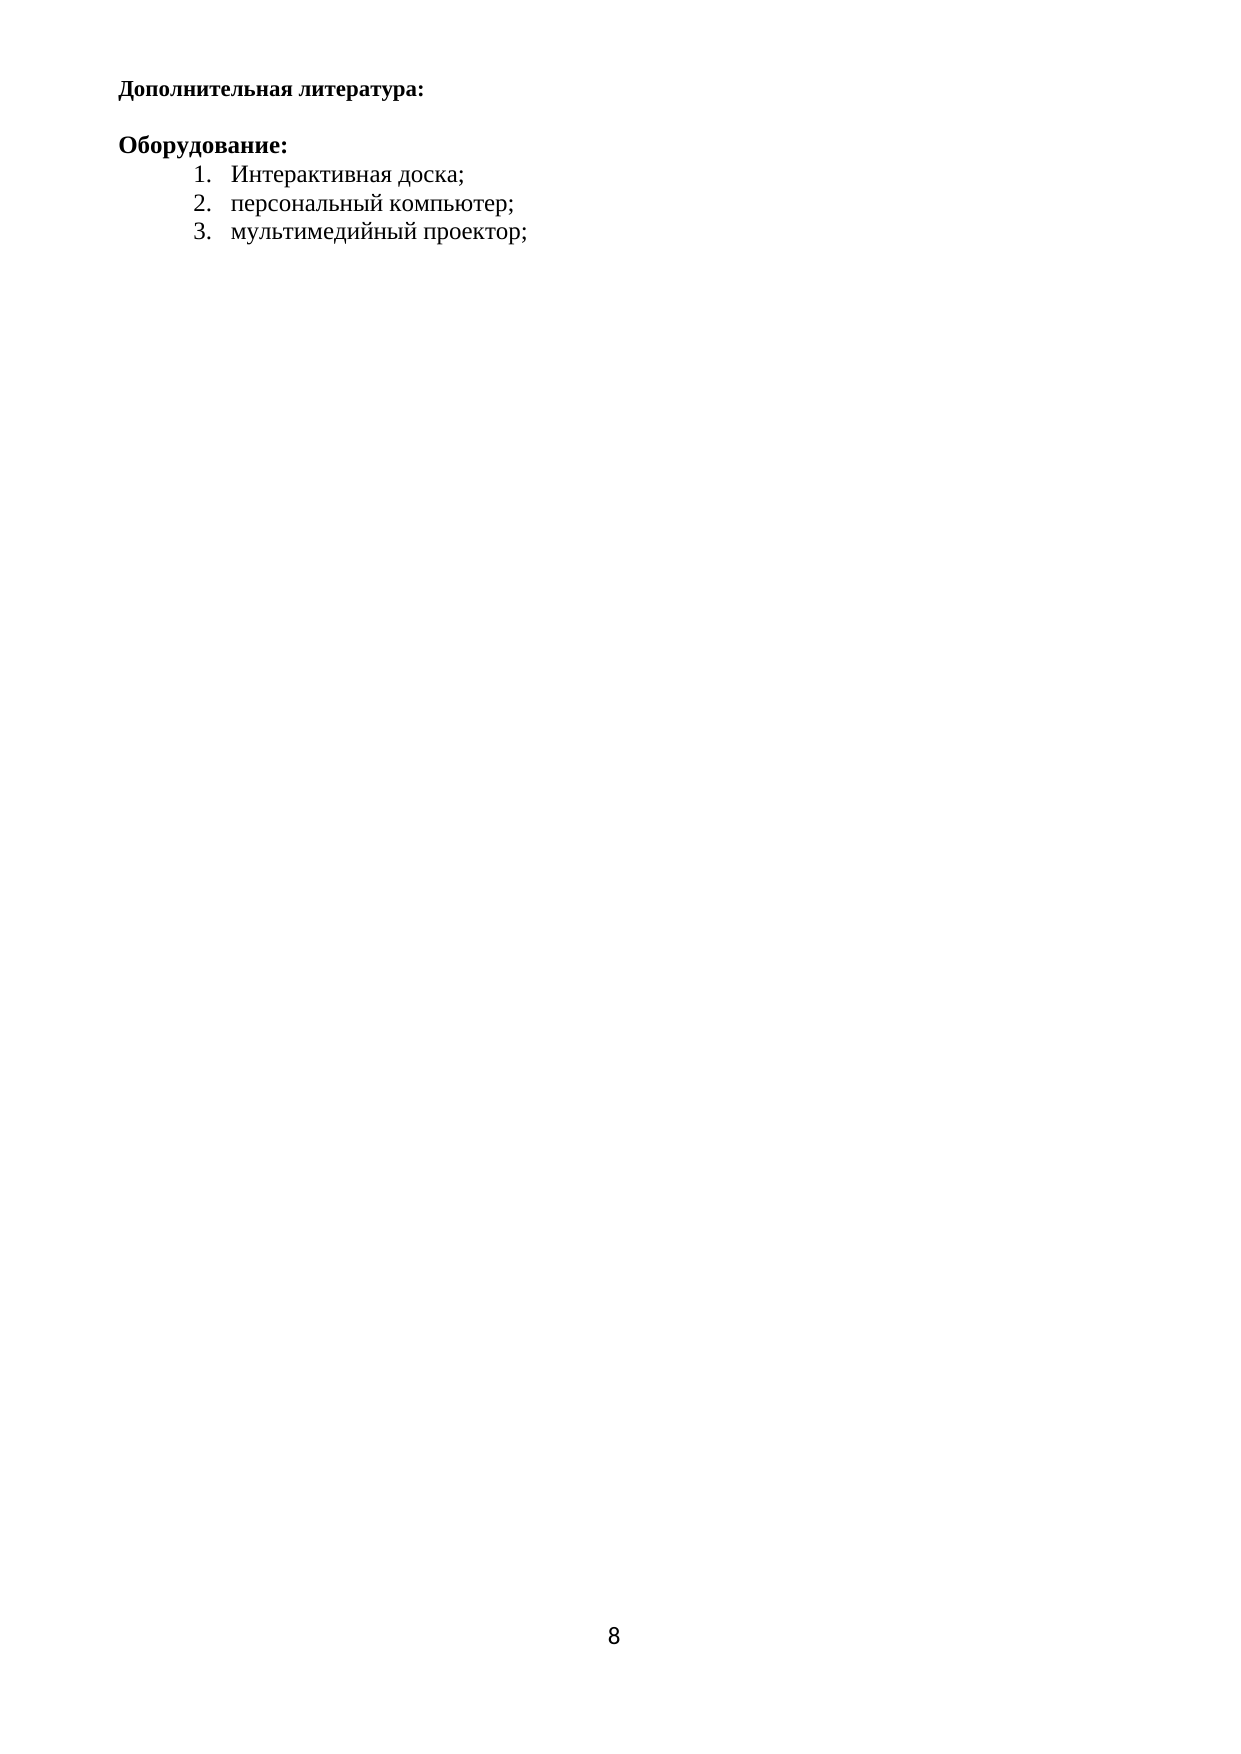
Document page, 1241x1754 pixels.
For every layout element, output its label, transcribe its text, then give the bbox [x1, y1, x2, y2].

list мультимедийный проектор; [193, 216, 1165, 245]
list персональный компьютер; [193, 188, 1165, 216]
text Дополнительная литература: [118, 75, 1165, 101]
list Интерактивная доска; [193, 159, 1165, 188]
text Оборудование: [118, 130, 1165, 159]
